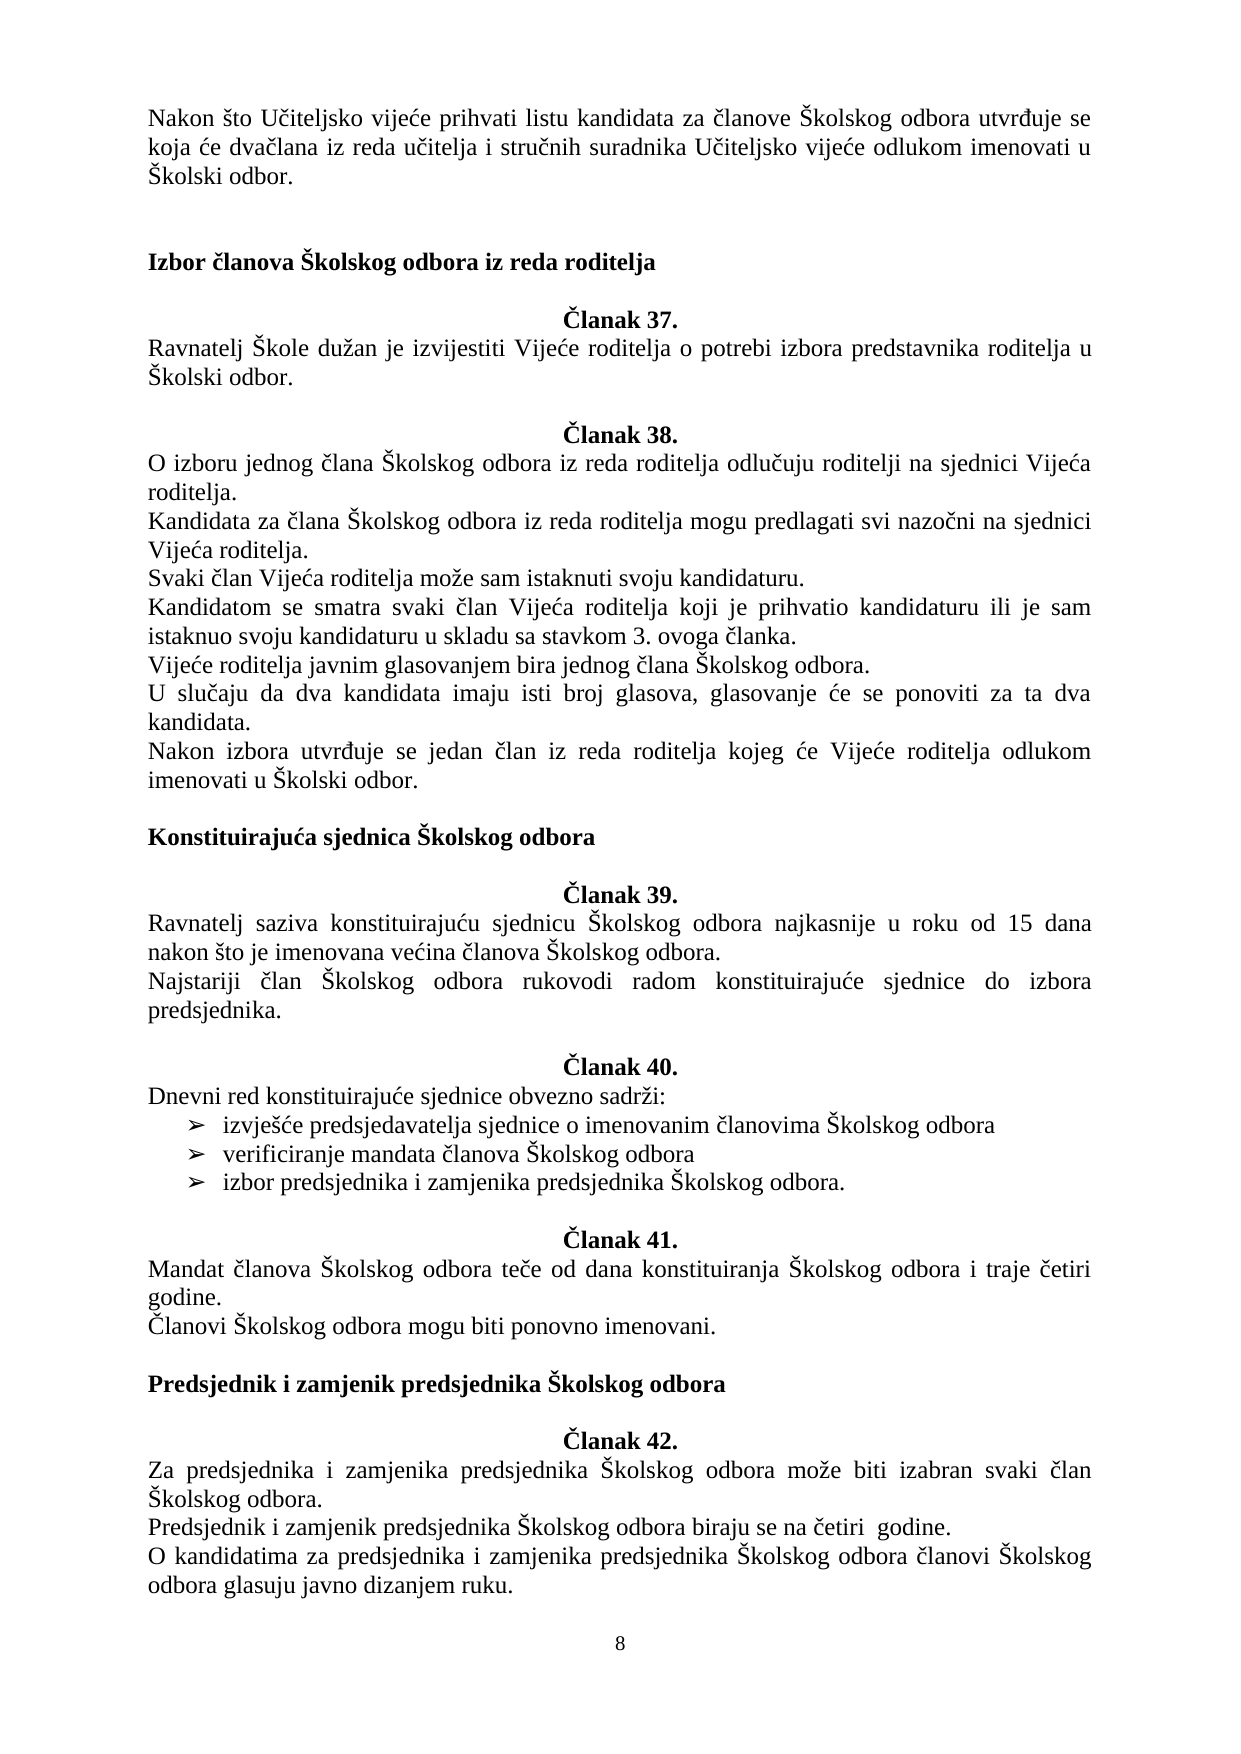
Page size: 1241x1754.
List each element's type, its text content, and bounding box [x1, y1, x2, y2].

list izvješće predsjedavatelja sjednice o imenovanim članovima Školskog odbora [185, 1110, 1093, 1138]
text Predsjednik i zamjenik predsjednika Školskog odbora [148, 1369, 1093, 1397]
text Predsjednik i zamjenik predsjednika Školskog odbora biraju se na četiri godine. [148, 1512, 1093, 1541]
text Nakon što Učiteljsko vijeće prihvati listu kandidata za članove Školskog odbora utvrđuje se koja će dvačlana iz reda učitelja i stručnih suradnika Učiteljsko vijeće odlukom imenovati u Školski odbor. [148, 103, 1093, 190]
text Kandidatom se smatra svaki član Vijeća roditelja koji je prihvatio kandidaturu ili je sam istaknuo svoju kandidaturu u skladu sa stavkom 3. ovoga članka. [148, 592, 1093, 650]
text Najstariji član Školskog odbora rukovodi radom konstituirajuće sjednice do izbora predsjednika. [148, 966, 1093, 1023]
text Članovi Školskog odbora mogu biti ponovno imenovani. [148, 1311, 1093, 1340]
text Nakon izbora utvrđuje se jedan član iz reda roditelja kojeg će Vijeće roditelja odlukom imenovati u Školski odbor. [148, 736, 1093, 793]
text U slučaju da dva kandidata imaju isti broj glasova, glasovanje će se ponoviti za ta dva kandidata. [148, 678, 1093, 736]
text Članak 37. [148, 305, 1093, 333]
list verificiranje mandata članova Školskog odbora [185, 1138, 1093, 1167]
text Članak 38. [148, 420, 1093, 448]
text Vijeće roditelja javnim glasovanjem bira jednog člana Školskog odbora. [148, 650, 1093, 678]
text Članak 41. [148, 1225, 1093, 1254]
text Izbor članova Školskog odbora iz reda roditelja [148, 247, 1093, 276]
text Kandidata za člana Školskog odbora iz reda roditelja mogu predlagati svi nazočni na sjednici Vijeća roditelja. [148, 506, 1093, 563]
text O kandidatima za predsjednika i zamjenika predsjednika Školskog odbora članovi Školskog odbora glasuju javno dizanjem ruku. [148, 1541, 1093, 1599]
list izbor predsjednika i zamjenika predsjednika Školskog odbora. [185, 1167, 1093, 1196]
text Konstituirajuća sjednica Školskog odbora [148, 822, 1093, 851]
text O izboru jednog člana Školskog odbora iz reda roditelja odlučuju roditelji na sjednici Vijeća roditelja. [148, 448, 1093, 506]
text Dnevni red konstituirajuće sjednice obvezno sadrži: [148, 1081, 1093, 1110]
text Članak 40. [148, 1052, 1093, 1081]
text Članak 39. [148, 880, 1093, 908]
text Svaki član Vijeća roditelja može sam istaknuti svoju kandidaturu. [148, 563, 1093, 592]
text Ravnatelj saziva konstituirajuću sjednicu Školskog odbora najkasnije u roku od 15 dana nakon što je imenovana većina članova Školskog odbora. [148, 908, 1093, 966]
text Za predsjednika i zamjenika predsjednika Školskog odbora može biti izabran svaki član Školskog odbora. [148, 1455, 1093, 1512]
text Mandat članova Školskog odbora teče od dana konstituiranja Školskog odbora i traje četiri godine. [148, 1254, 1093, 1311]
text Članak 42. [148, 1426, 1093, 1455]
text Ravnatelj Škole dužan je izvijestiti Vijeće roditelja o potrebi izbora predstavnika roditelja u Školski odbor. [148, 333, 1093, 391]
